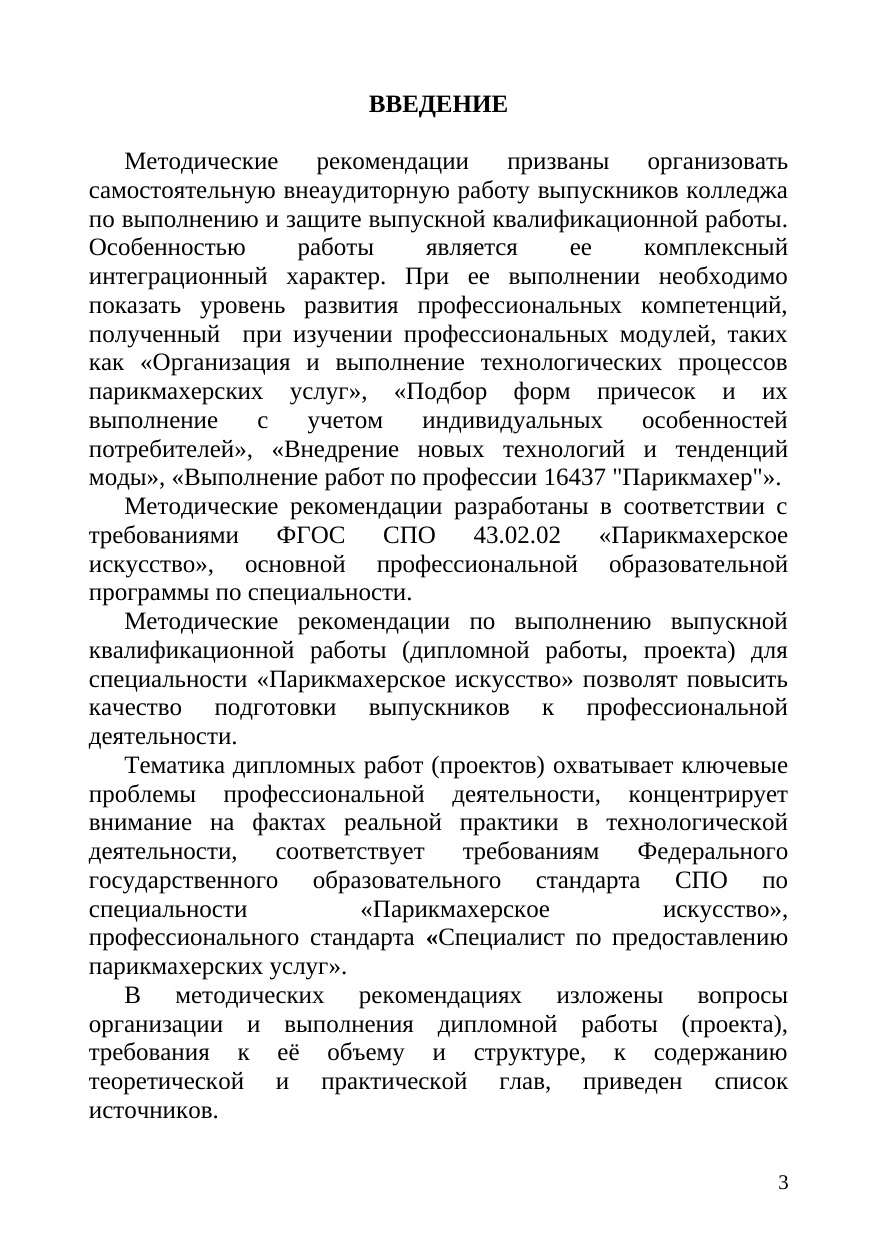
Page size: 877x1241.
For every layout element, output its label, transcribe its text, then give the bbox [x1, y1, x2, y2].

text В методических рекомендациях изложены вопросы организации и выполнения дипломной работы (проекта), требования к её объему и структуре, к содержанию теоретической и практической глав, приведен список источников. [89, 980, 788, 1124]
text Методические рекомендации разработаны в соответствии с требованиями ФГОС СПО 43.02.02 «Парикмахерское искусство», основной профессиональной образовательной программы по специальности. [89, 491, 788, 606]
text ВВЕДЕНИЕ [89, 89, 788, 117]
text Методические рекомендации призваны организовать самостоятельную внеаудиторную работу выпускников колледжа по выполнению и защите выпускной квалификационной работы. Особенностью работы является ее комплексный интеграционный характер. При ее выполнении необходимо показать уровень развития профессиональных компетенций, полученный при изучении профессиональных модулей, таких как «Организация и выполнение технологических процессов парикмахерских услуг», «Подбор форм причесок и их выполнение с учетом индивидуальных особенностей потребителей», «Внедрение новых технологий и тенденций моды», «Выполнение работ по профессии 16437 "Парикмахер"». [89, 146, 788, 491]
text Тематика дипломных работ (проектов) охватывает ключевые проблемы профессиональной деятельности, концентрирует внимание на фактах реальной практики в технологической деятельности, соответствует требованиям Федерального государственного образовательного стандарта СПО по специальности «Парикмахерское искусство», профессионального стандарта «Специалист по предоставлению парикмахерских услуг». [89, 750, 788, 980]
text Методические рекомендации по выполнению выпускной квалификационной работы (дипломной работы, проекта) для специальности «Парикмахерское искусство» позволят повысить качество подготовки выпускников к профессиональной деятельности. [89, 606, 788, 750]
